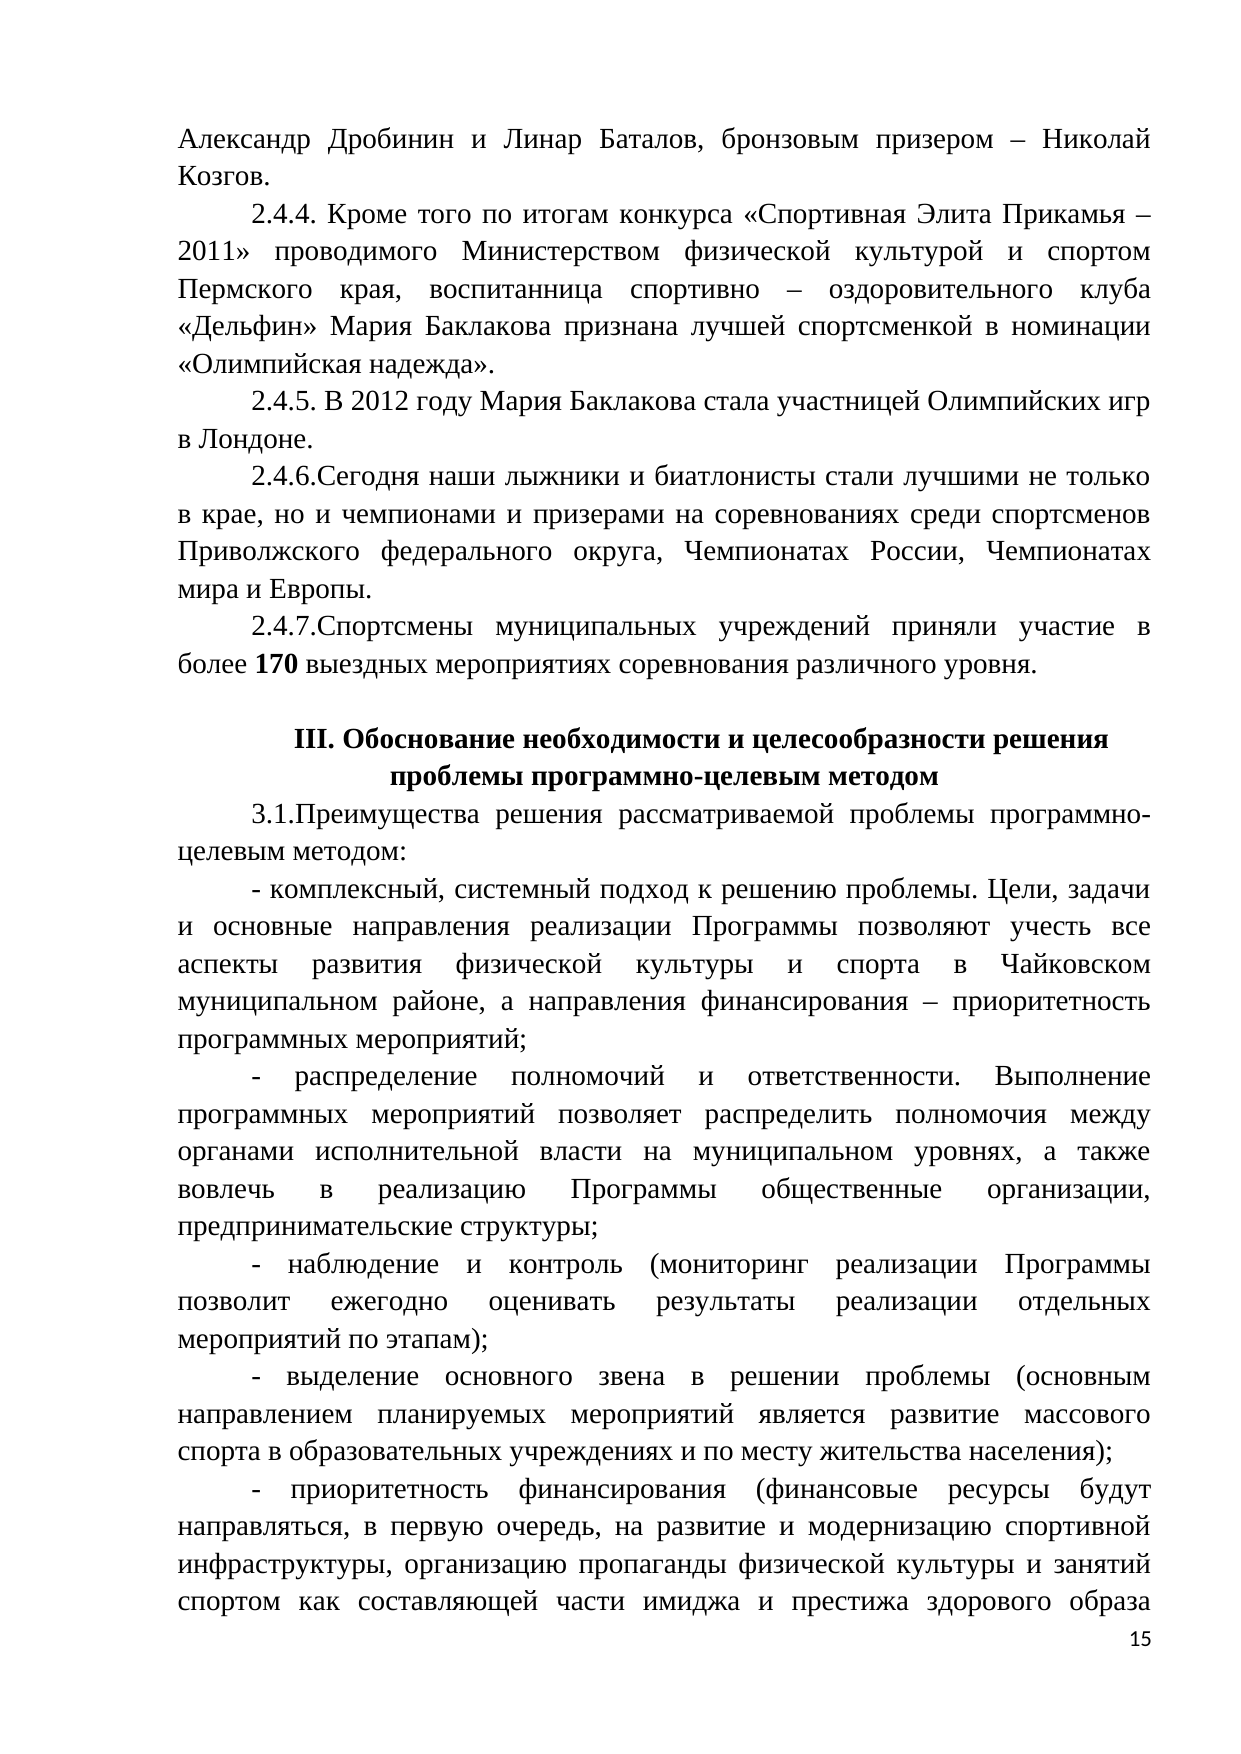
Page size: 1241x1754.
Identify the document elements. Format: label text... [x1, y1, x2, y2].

text 2.4.5. В 2012 году Мария Баклакова стала участницей Олимпийских игр в Лондоне. [177, 381, 1152, 456]
text 2.4.4. Кроме того по итогам конкурса «Спортивная Элита Прикамья – 2011» проводимого Министерством физической культурой и спортом Пермского края, воспитанница спортивно – оздоровительного клуба «Дельфин» Мария Баклакова признана лучшей спортсменкой в номинации «Олимпийская надежда». [177, 193, 1152, 381]
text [177, 1468, 1152, 1618]
text - комплексный, системный подход к решению проблемы. Цели, задачи и основные направления реализации Программы позволяют учесть все аспекты развития физической культуры и спорта в Чайковском муниципальном районе, а направления финансирования – приоритетность программных мероприятий; [177, 868, 1152, 1056]
text 2.4.7.Спортсмены муниципальных учреждений приняли участие в более 170 выездных мероприятиях соревнования различного уровня. [177, 606, 1152, 681]
text - выделение основного звена в решении проблемы (основным направлением планируемых мероприятий является развитие массового спорта в образовательных учреждениях и по месту жительства населения); [177, 1356, 1152, 1468]
text 3.1.Преимущества решения рассматриваемой проблемы программно-целевым методом: [177, 793, 1152, 868]
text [177, 118, 1152, 193]
text - наблюдение и контроль (мониторинг реализации Программы позволит ежегодно оценивать результаты реализации отдельных мероприятий по этапам); [177, 1243, 1152, 1356]
text 2.4.6.Сегодня наши лыжники и биатлонисты стали лучшими не только в крае, но и чемпионами и призерами на соревнованиях среди спортсменов Приволжского федерального округа, Чемпионатах России, Чемпионатах мира и Европы. [177, 456, 1152, 606]
text III. Обоснование необходимости и целесообразности решения проблемы программно-целевым методом [177, 718, 1152, 793]
text - распределение полномочий и ответственности. Выполнение программных мероприятий позволяет распределить полномочия между органами исполнительной власти на муниципальном уровнях, а также вовлечь в реализацию Программы общественные организации, предпринимательские структуры; [177, 1056, 1152, 1243]
